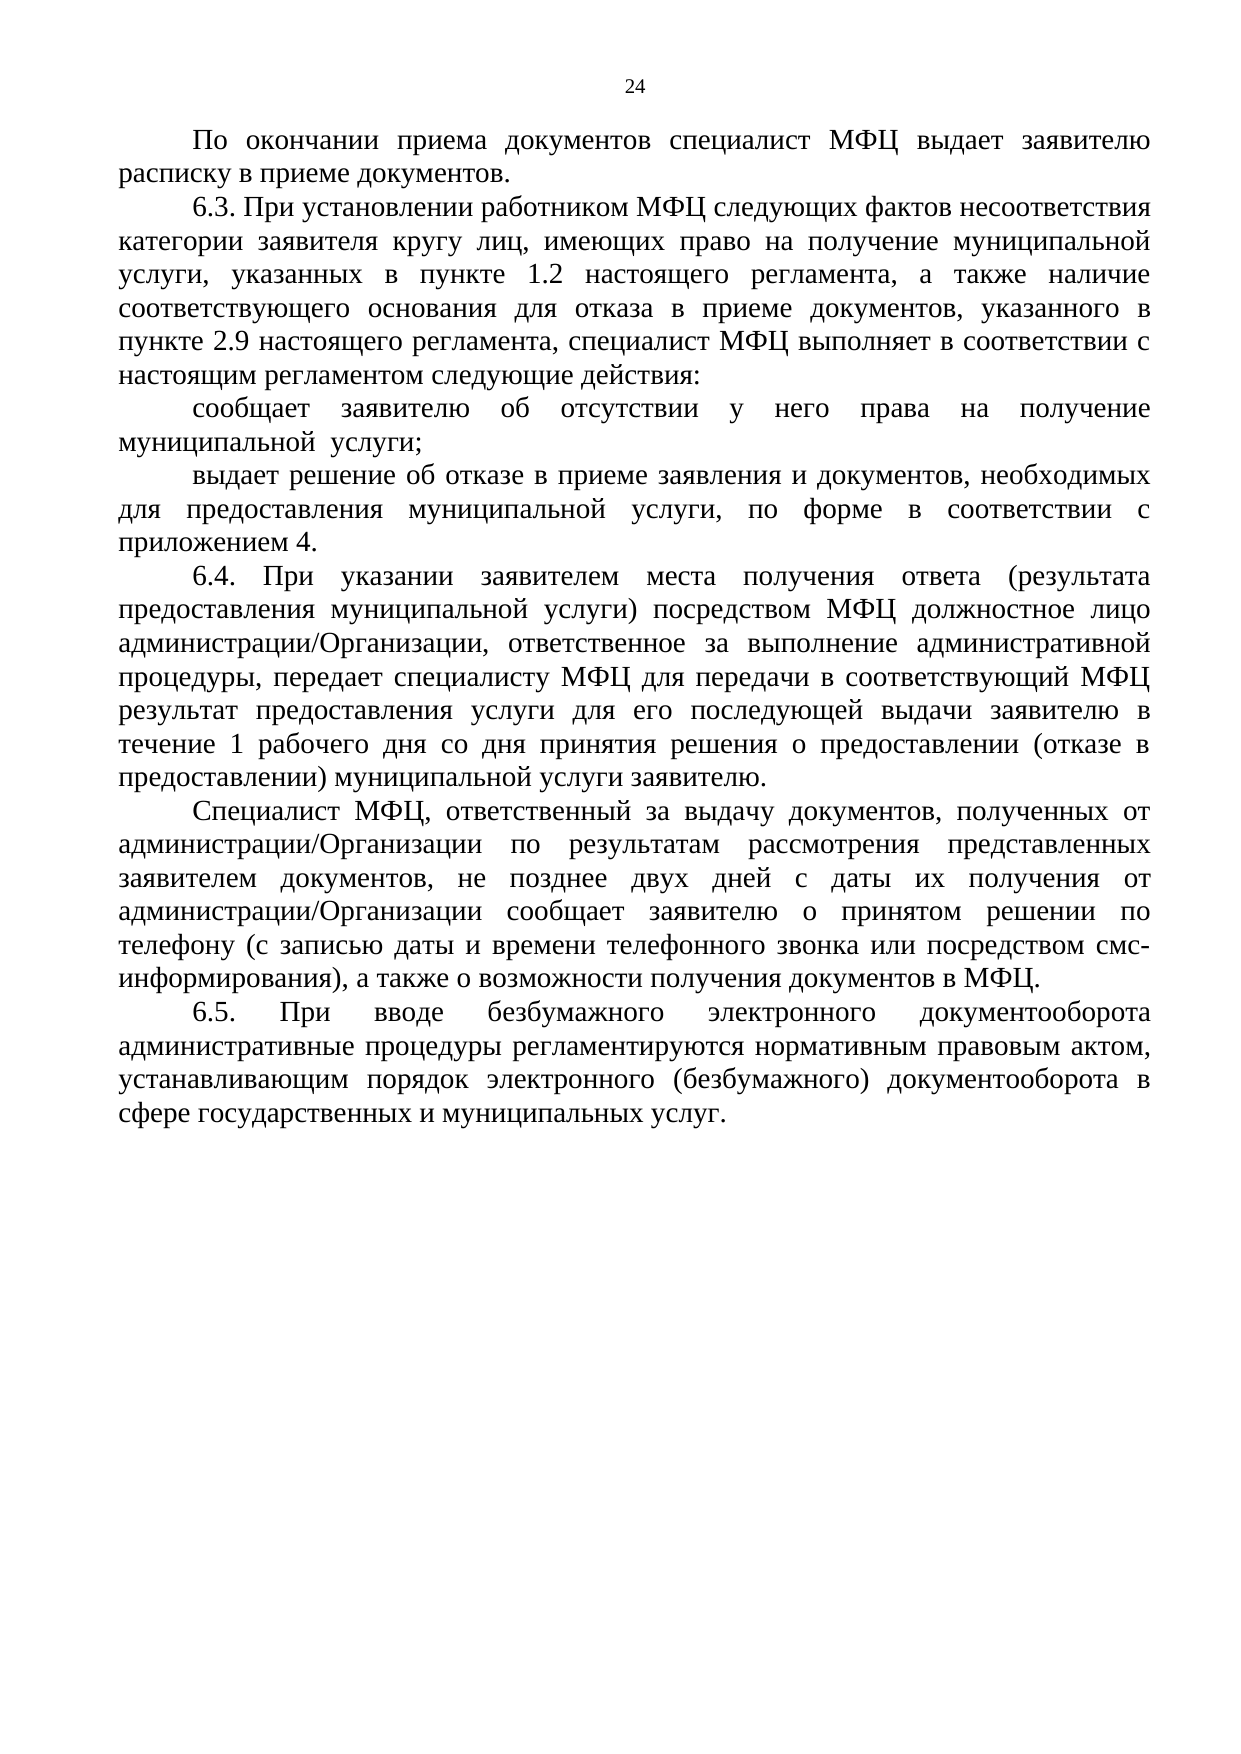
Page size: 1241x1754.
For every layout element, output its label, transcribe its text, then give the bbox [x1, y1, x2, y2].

text выдает решение об отказе в приеме заявления и документов, необходимых для предоставления муниципальной услуги, по форме в соответствии с приложением 4. [118, 457, 1152, 558]
text 6.3. При установлении работником МФЦ следующих фактов несоответствия категории заявителя кругу лиц, имеющих право на получение муниципальной услуги, указанных в пункте 1.2 настоящего регламента, а также наличие соответствующего основания для отказа в приеме документов, указанного в пункте 2.9 настоящего регламента, специалист МФЦ выполняет в соответствии с настоящим регламентом следующие действия: [118, 189, 1152, 390]
text 6.4. При указании заявителем места получения ответа (результата предоставления муниципальной услуги) посредством МФЦ должностное лицо администрации/Организации, ответственное за выполнение административной процедуры, передает специалисту МФЦ для передачи в соответствующий МФЦ результат предоставления услуги для его последующей выдачи заявителю в течение 1 рабочего дня со дня принятия решения о предоставлении (отказе в предоставлении) муниципальной услуги заявителю. [118, 558, 1152, 793]
text 6.5. При вводе безбумажного электронного документооборота административные процедуры регламентируются нормативным правовым актом, устанавливающим порядок электронного (безбумажного) документооборота в сфере государственных и муниципальных услуг. [118, 994, 1152, 1128]
text сообщает заявителю об отсутствии у него права на получение муниципальной услуги; [118, 390, 1152, 457]
text По окончании приема документов специалист МФЦ выдает заявителю расписку в приеме документов. [118, 122, 1152, 189]
text Специалист МФЦ, ответственный за выдачу документов, полученных от администрации/Организации по результатам рассмотрения представленных заявителем документов, не позднее двух дней с даты их получения от администрации/Организации сообщает заявителю о принятом решении по телефону (с записью даты и времени телефонного звонка или посредством смс-информирования), а также о возможности получения документов в МФЦ. [118, 793, 1152, 994]
